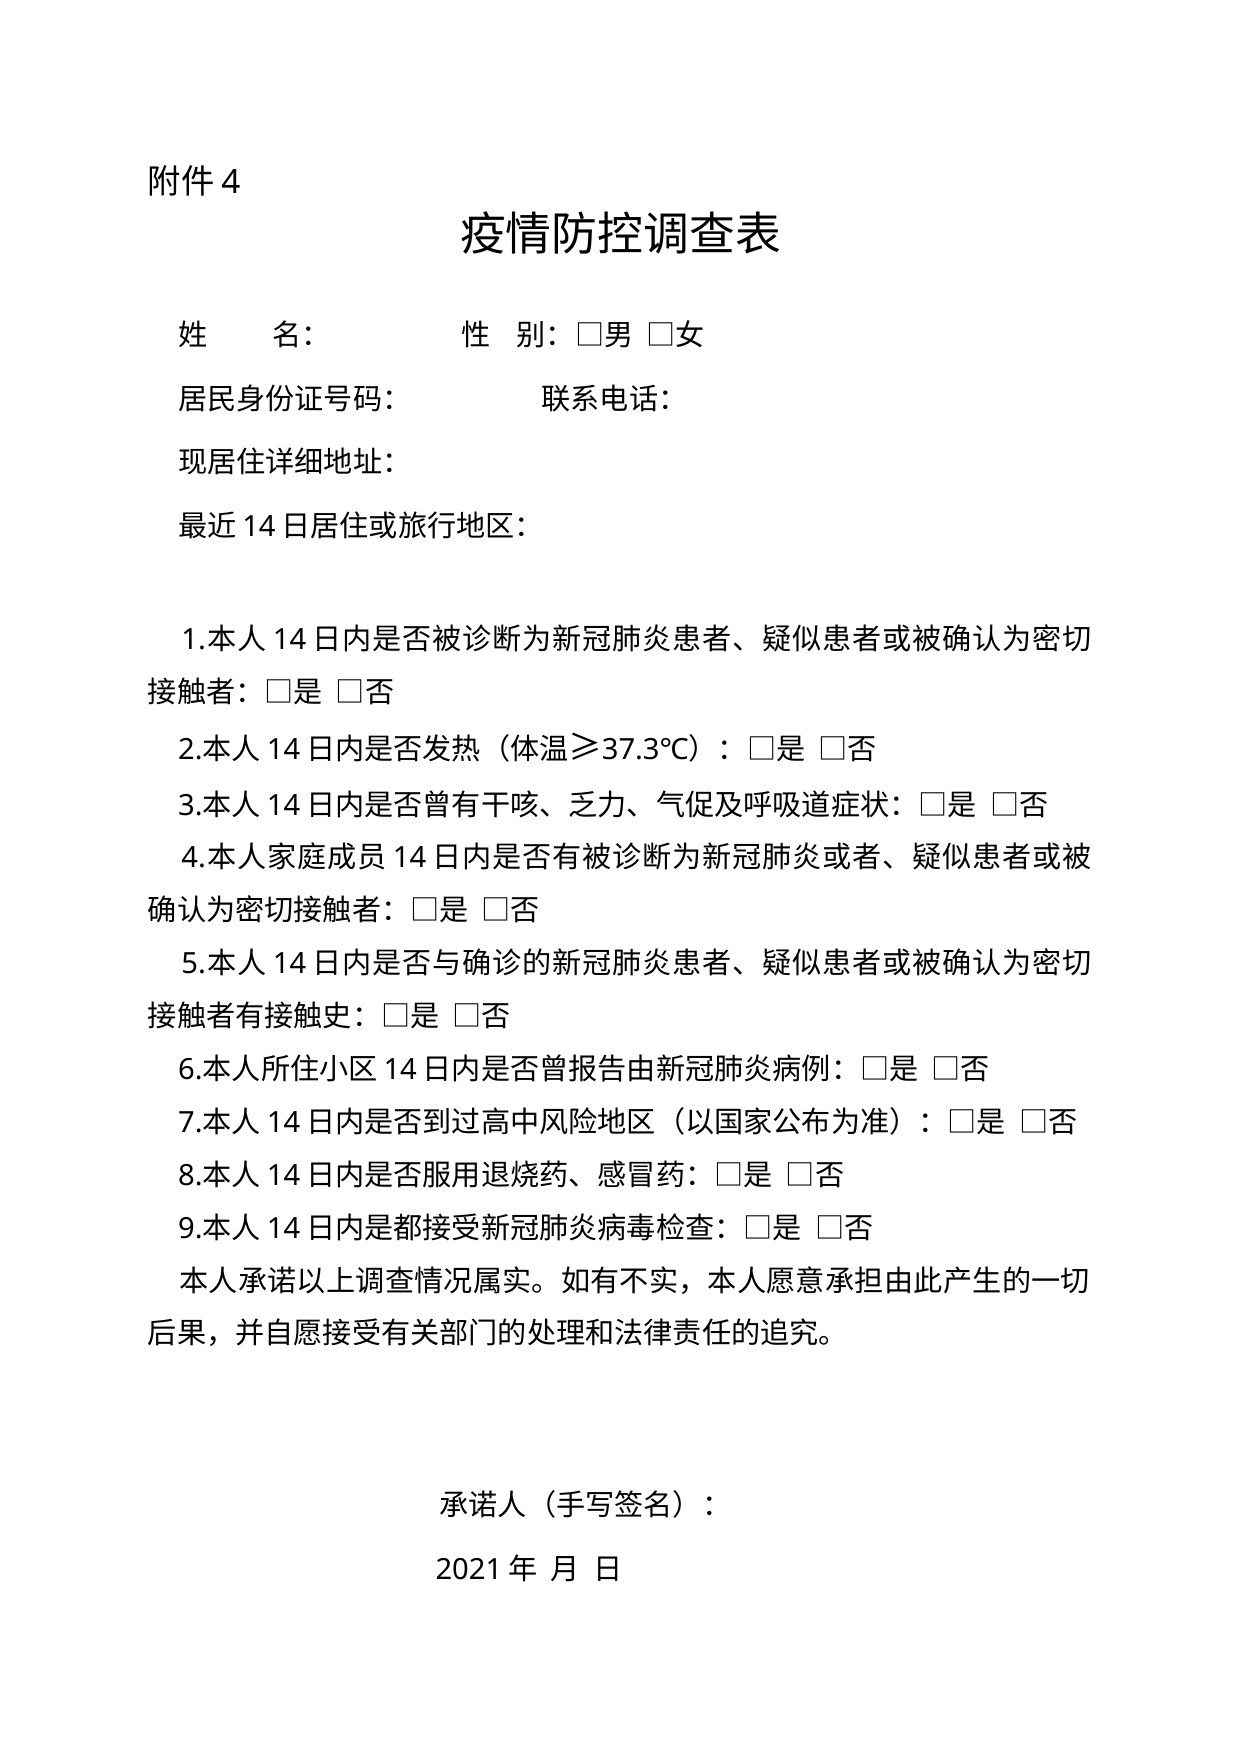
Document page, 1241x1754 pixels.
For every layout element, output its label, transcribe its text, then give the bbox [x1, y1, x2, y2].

text 本人承诺以上调查情况属实。如有不实，本人愿意承担由此产生的一切后果，并自愿接受有关部门的处理和法律责任的追究。 [148, 1257, 1093, 1352]
text 6.本人所住小区14日内是否曾报告由新冠肺炎病例：□是 □否 [148, 1046, 1093, 1088]
text 2021年 月 日 [148, 1545, 1093, 1588]
text 3.本人14日内是否曾有干咳、乏力、气促及呼吸道症状：□是 □否 [148, 781, 1093, 823]
text 姓 名： 性 别：□男 □女 [148, 312, 1093, 354]
text 疫情防控调查表 [148, 205, 1093, 262]
text 现居住详细地址： [148, 439, 1093, 481]
text 4.本人家庭成员14日内是否有被诊断为新冠肺炎或者、疑似患者或被确认为密切接触者：□是 □否 [148, 834, 1093, 929]
text 5.本人14日内是否与确诊的新冠肺炎患者、疑似患者或被确认为密切接触者有接触史：□是 □否 [148, 940, 1093, 1035]
text 居民身份证号码： 联系电话： [148, 375, 1093, 417]
text 最近14日居住或旅行地区： [148, 502, 1093, 544]
text 9.本人14日内是都接受新冠肺炎病毒检查：□是 □否 [148, 1204, 1093, 1247]
text 8.本人14日内是否服用退烧药、感冒药：□是 □否 [148, 1151, 1093, 1194]
text 承诺人（手写签名）： [148, 1482, 1093, 1524]
text 2.本人14日内是否发热（体温≥37.3℃）：□是 □否 [148, 721, 1093, 769]
text 附件4 [148, 148, 1093, 205]
text 7.本人14日内是否到过高中风险地区（以国家公布为准）：□是 □否 [148, 1098, 1093, 1141]
text 1.本人14日内是否被诊断为新冠肺炎患者、疑似患者或被确认为密切接触者：□是 □否 [148, 615, 1093, 710]
